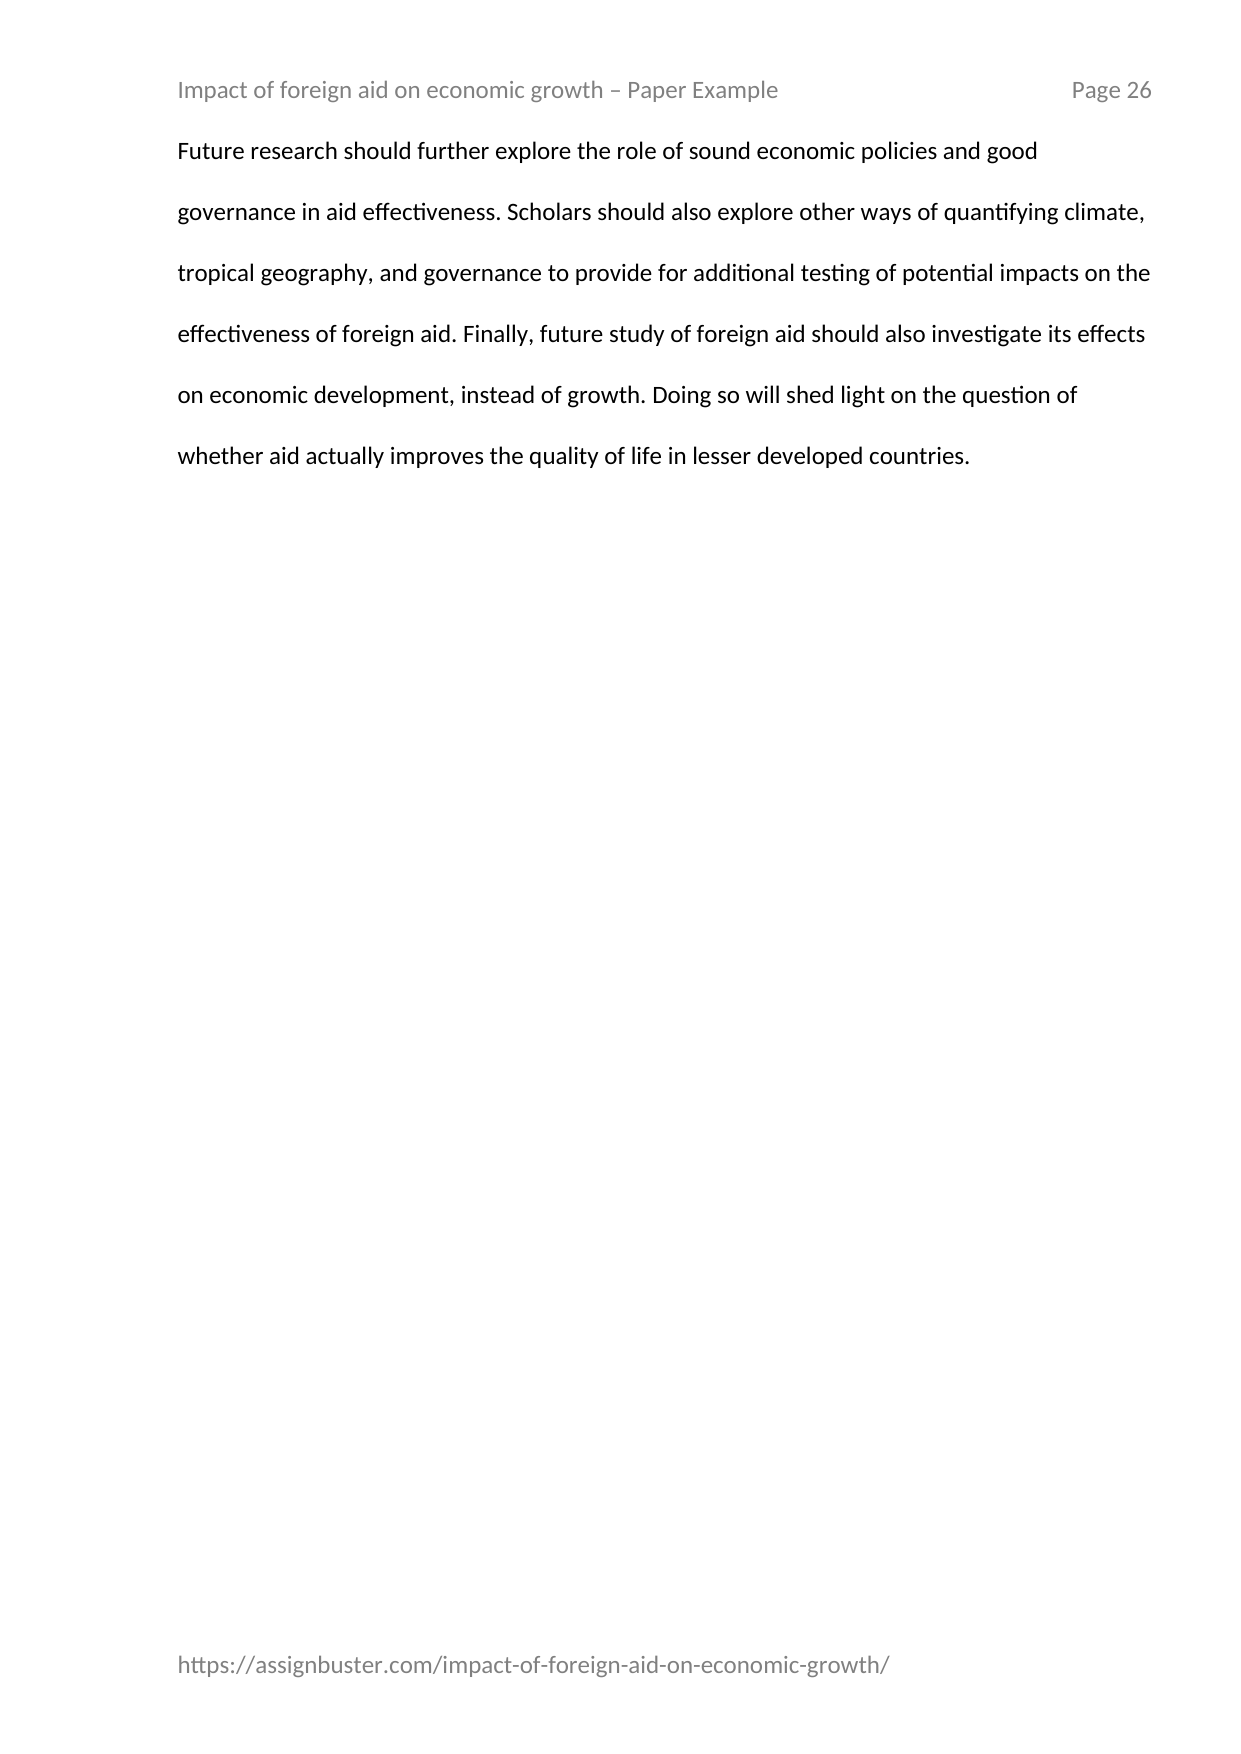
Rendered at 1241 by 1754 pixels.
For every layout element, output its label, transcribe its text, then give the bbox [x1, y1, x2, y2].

text Future research should further explore the role of sound economic policies and good governance in aid effectiveness. Scholars should also explore other ways of quantifying climate, tropical geography, and governance to provide for additional testing of potential impacts on the effectiveness of foreign aid. Finally, future study of foreign aid should also investigate its effects on economic development, instead of growth. Doing so will shed light on the question of whether aid actually improves the quality of life in lesser developed countries. [177, 135, 1152, 471]
